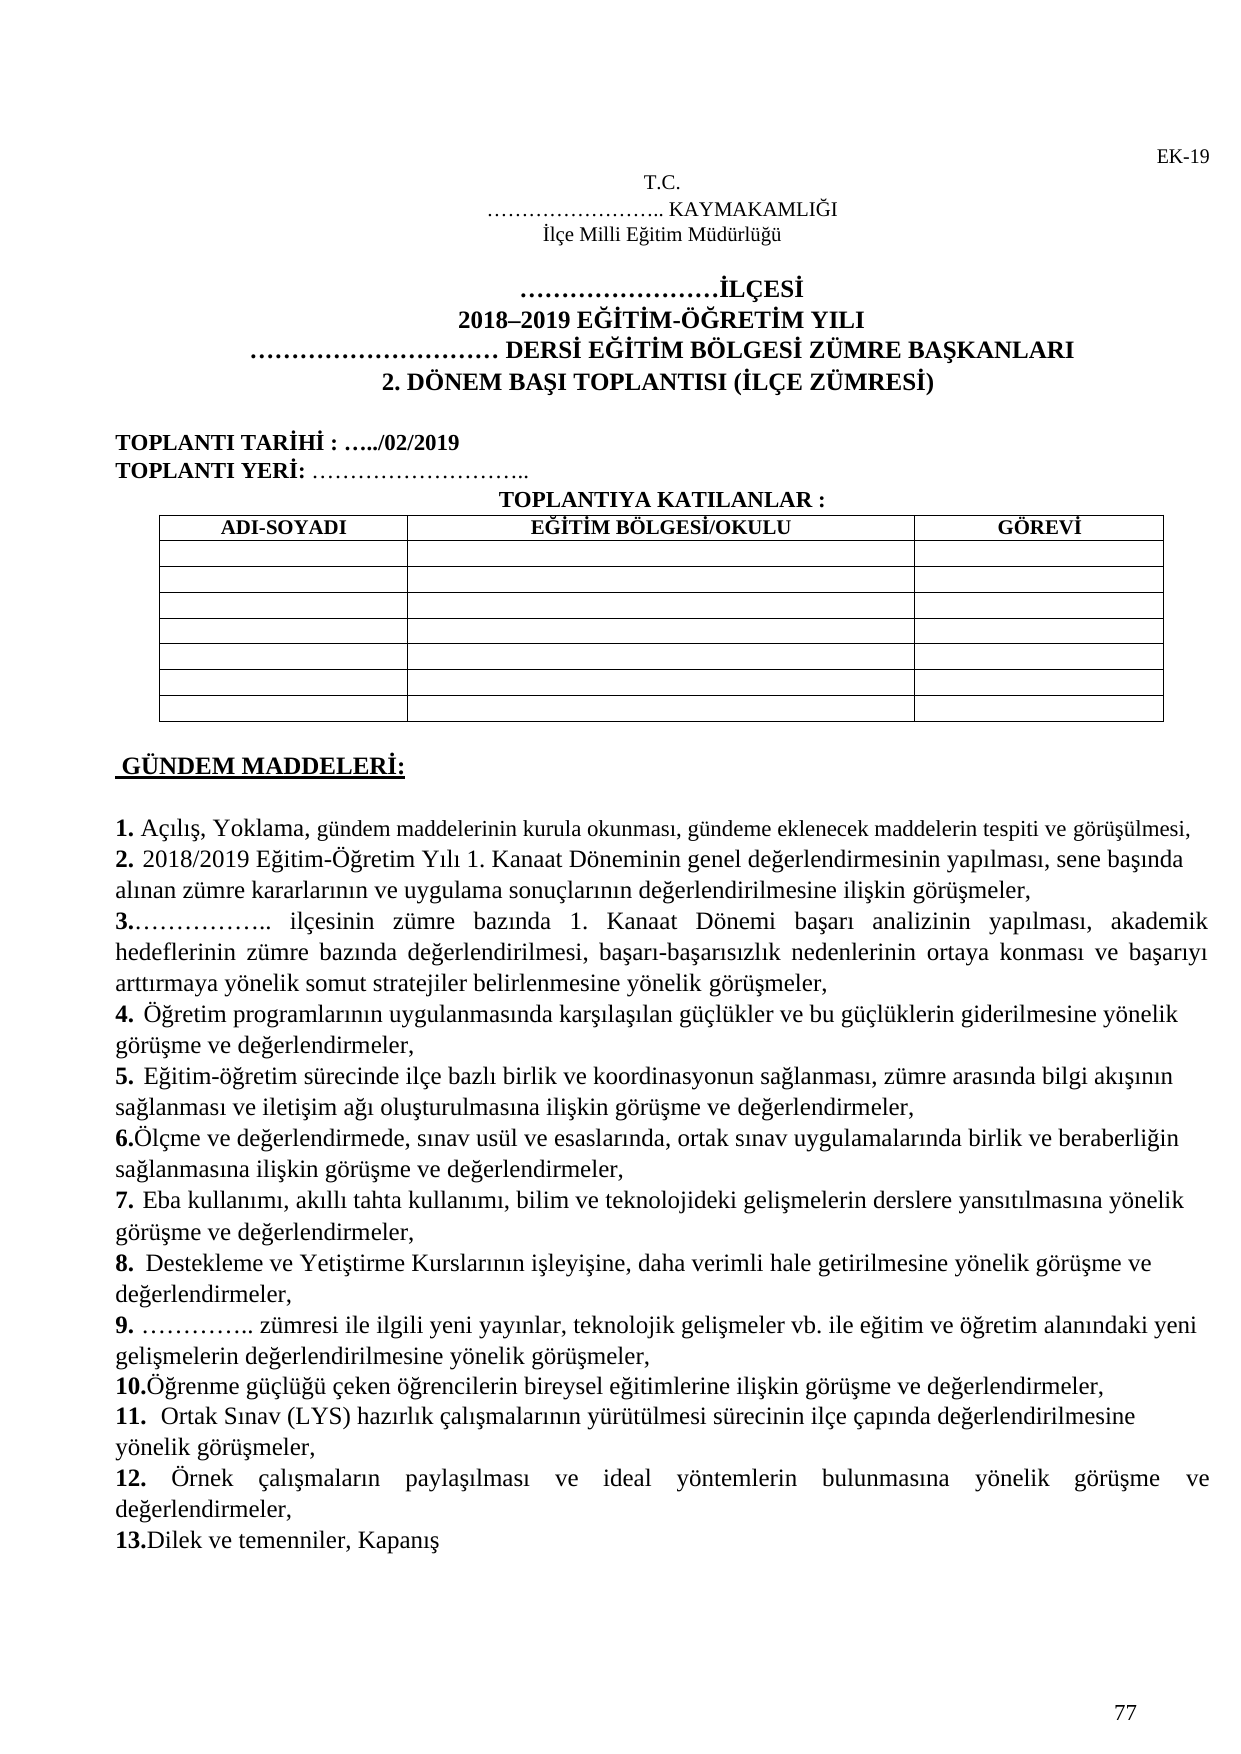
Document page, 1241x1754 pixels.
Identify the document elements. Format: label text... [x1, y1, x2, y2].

text ……………………İLÇESİ 2018–2019 EĞİTİM-ÖĞRETİM YILI [458, 274, 867, 334]
list ………….. zümresi ile ilgili yeni yayınlar, teknolojik gelişmeler vb. ile eğitim ve öğretim alanındaki yeni gelişmelerin değerlendirilmesine yönelik görüşmeler, [115, 1310, 1209, 1369]
table_cell [160, 644, 407, 669]
text TOPLANTI TARİHİ : …../02/2019 [115, 429, 1221, 455]
text ………………………… DERSİ EĞİTİM BÖLGESİ ZÜMRE BAŞKANLARI [162, 336, 1162, 365]
table_cell [915, 670, 1163, 695]
list Açılış, Yoklama, gündem maddelerinin kurula okunması, gündeme eklenecek maddelerin tespiti ve görüşülmesi, [115, 813, 1221, 842]
table_cell [160, 567, 407, 592]
list Eğitim-öğretim sürecinde ilçe bazlı birlik ve koordinasyonun sağlanması, zümre arasında bilgi akışının sağlanması ve iletişim ağı oluşturulmasına ilişkin görüşme ve değerlendirmeler, [115, 1061, 1209, 1121]
table_cell [408, 567, 914, 592]
table_cell [915, 593, 1163, 617]
list Öğretim programlarının uygulanmasında karşılaşılan güçlükler ve bu güçlüklerin giderilmesine yönelik görüşme ve değerlendirmeler, [115, 999, 1209, 1059]
table_cell [160, 696, 407, 721]
table_cell [160, 593, 407, 617]
list Eba kullanımı, akıllı tahta kullanımı, bilim ve teknolojideki gelişmelerin derslere yansıtılmasına yönelik görüşme ve değerlendirmeler, [115, 1186, 1209, 1245]
table_cell [408, 619, 914, 643]
text EK-19 [19, 144, 1209, 168]
text GÜNDEM MADDELERİ: [115, 751, 1221, 780]
table_cell [408, 541, 914, 566]
text 6.Ölçme ve değerlendirmede, sınav usül ve esaslarında, ortak sınav uygulamalarında birlik ve beraberliğin sağlanmasına ilişkin görüşme ve değerlendirmeler, [115, 1123, 1221, 1183]
text TOPLANTI YERİ: ……………………….. [115, 457, 1221, 483]
table_cell [915, 619, 1163, 643]
table_cell [915, 567, 1163, 592]
list Örnek çalışmaların paylaşılması ve ideal yöntemlerin bulunmasına yönelik görüşme ve değerlendirmeler, [115, 1463, 1210, 1523]
table_cell [915, 541, 1163, 566]
table_header EĞİTİM BÖLGESİ/OKULU [408, 516, 914, 540]
text …………………….. KAYMAKAMLIĞI İlçe Milli Eğitim Müdürlüğü [482, 196, 842, 246]
list Destekleme ve Yetiştirme Kurslarının işleyişine, daha verimli hale getirilmesine yönelik görüşme ve değerlendirmeler, [115, 1248, 1209, 1307]
text 3.…………….. ilçesinin zümre bazında 1. Kanaat Dönemi başarı analizinin yapılması, akademik hedeflerinin zümre bazında değerlendirilmesi, başarı-başarısızlık nedenlerinin ortaya konması ve başarıyı arttırmaya yönelik somut stratejiler belirlenmesine yönelik görüşmeler, [115, 906, 1209, 997]
table_cell [160, 670, 407, 695]
list Dilek ve temenniler, Kapanış [115, 1525, 1221, 1554]
table_cell [408, 644, 914, 669]
list Ortak Sınav (LYS) hazırlık çalışmalarının yürütülmesi sürecinin ilçe çapında değerlendirilmesine yönelik görüşmeler, [115, 1401, 1210, 1461]
table_cell [408, 593, 914, 617]
table_cell [915, 696, 1163, 721]
table_cell [915, 644, 1163, 669]
text T.C. [164, 170, 1160, 194]
table_header ADI-SOYADI [160, 516, 407, 540]
table_header GÖREVİ [915, 516, 1163, 540]
text 10.Öğrenme güçlüğü çeken öğrencilerin bireysel eğitimlerine ilişkin görüşme ve değerlendirmeler, [115, 1372, 1221, 1400]
table_cell [408, 670, 914, 695]
table_cell [160, 541, 407, 566]
table_cell [408, 696, 914, 721]
list 2018/2019 Eğitim-Öğretim Yılı 1. Kanaat Döneminin genel değerlendirmesinin yapılması, sene başında alınan zümre kararlarının ve uygulama sonuçlarının değerlendirilmesine ilişkin görüşmeler, [115, 844, 1209, 904]
table_cell [160, 619, 407, 643]
text TOPLANTIYA KATILANLAR : [164, 486, 1159, 512]
text 2. DÖNEM BAŞI TOPLANTISI (İLÇE ZÜMRESİ) [382, 367, 1221, 396]
